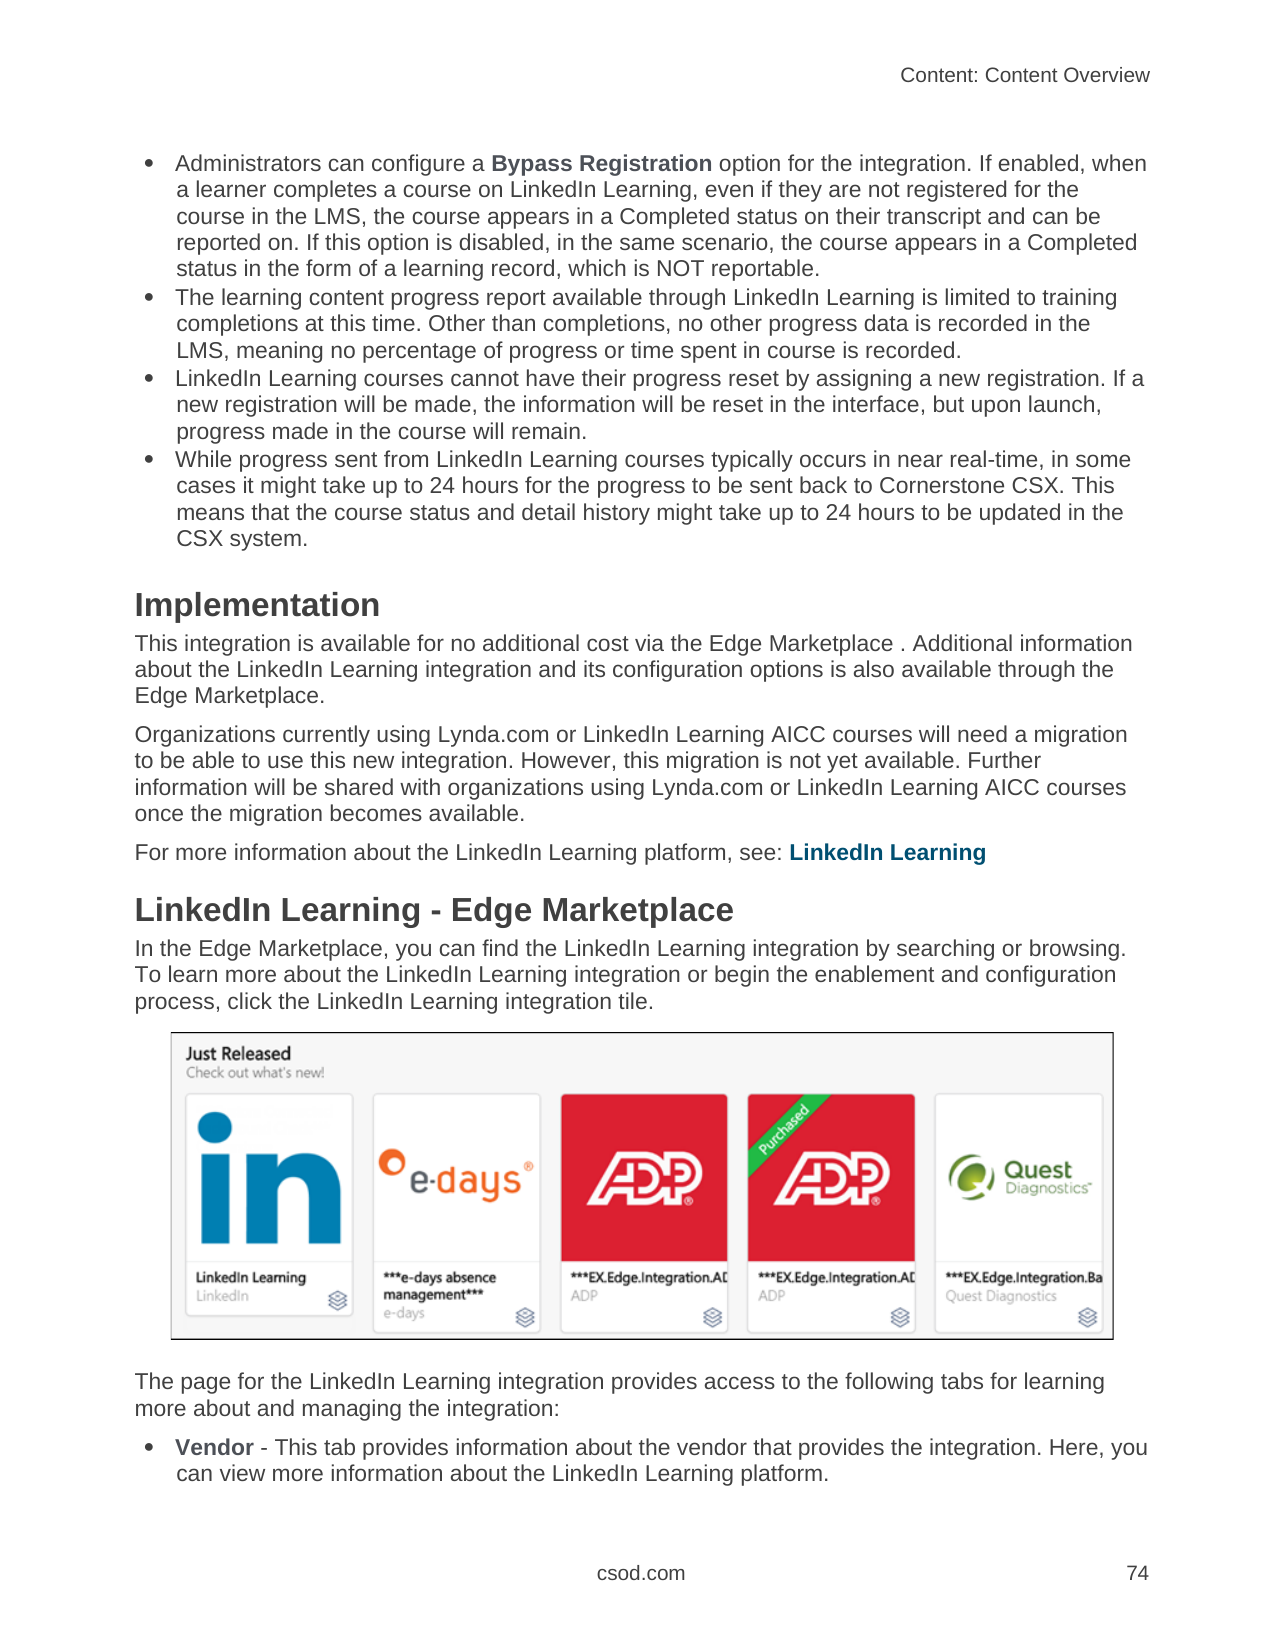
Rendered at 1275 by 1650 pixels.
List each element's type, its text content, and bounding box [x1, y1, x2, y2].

text For more information about the LinkedIn Learning platform, see: LinkedIn Learning [134, 839, 1150, 865]
list Vendor - This tab provides information about the vendor that provides the integration. Here, you can view more information about the LinkedIn Learning platform. [154, 1433, 1150, 1486]
list The learning content progress report available through LinkedIn Learning is limited to training completions at this time. Other than completions, no other progress data is recorded in the LMS, meaning no percentage of progress or time spent in course is recorded. [154, 284, 1150, 363]
text Organizations currently using Lynda.com or LinkedIn Learning AICC courses will need a migration to be able to use this new integration. However, this migration is not yet available. Further information will be shared with organizations using Lynda.com or LinkedIn Learning AICC courses once the migration becomes available. [134, 721, 1150, 827]
text This integration is available for no additional cost via the Edge Marketplace . Additional information about the LinkedIn Learning integration and its configuration options is also available through the Edge Marketplace. [134, 629, 1150, 709]
text LinkedIn Learning - Edge Marketplace [134, 890, 1150, 929]
text Implementation [134, 585, 1150, 623]
list While progress sent from LinkedIn Learning courses typically occurs in near real-time, in some cases it might take up to 24 hours for the progress to be sent back to Cornerstone CSX. This means that the course status and detail history might take up to 24 hours to be updated in the CSX system. [154, 446, 1150, 552]
list LinkedIn Learning courses cannot have their progress reset by assigning a new registration. If a new registration will be made, the information will be reset in the interface, but upon launch, progress made in the course will remain. [154, 365, 1150, 444]
text In the Edge Marketplace, you can find the LinkedIn Learning integration by searching or browsing. To learn more about the LinkedIn Learning integration or begin the enablement and configuration process, click the LinkedIn Learning integration tile. [134, 935, 1150, 1014]
picture [170, 1032, 1114, 1340]
list Administrators can configure a Bypass Registration option for the integration. If enabled, when a learner completes a course on LinkedIn Learning, even if they are not registered for the course in the LMS, the course appears in a Completed status on their transcript and can be reported on. If this option is disabled, in the same scenario, the course appears in a Completed status in the form of a learning record, which is NOT reportable. [154, 150, 1150, 282]
text The page for the LinkedIn Learning integration provides access to the following tabs for learning more about and managing the integration: [134, 1368, 1150, 1421]
